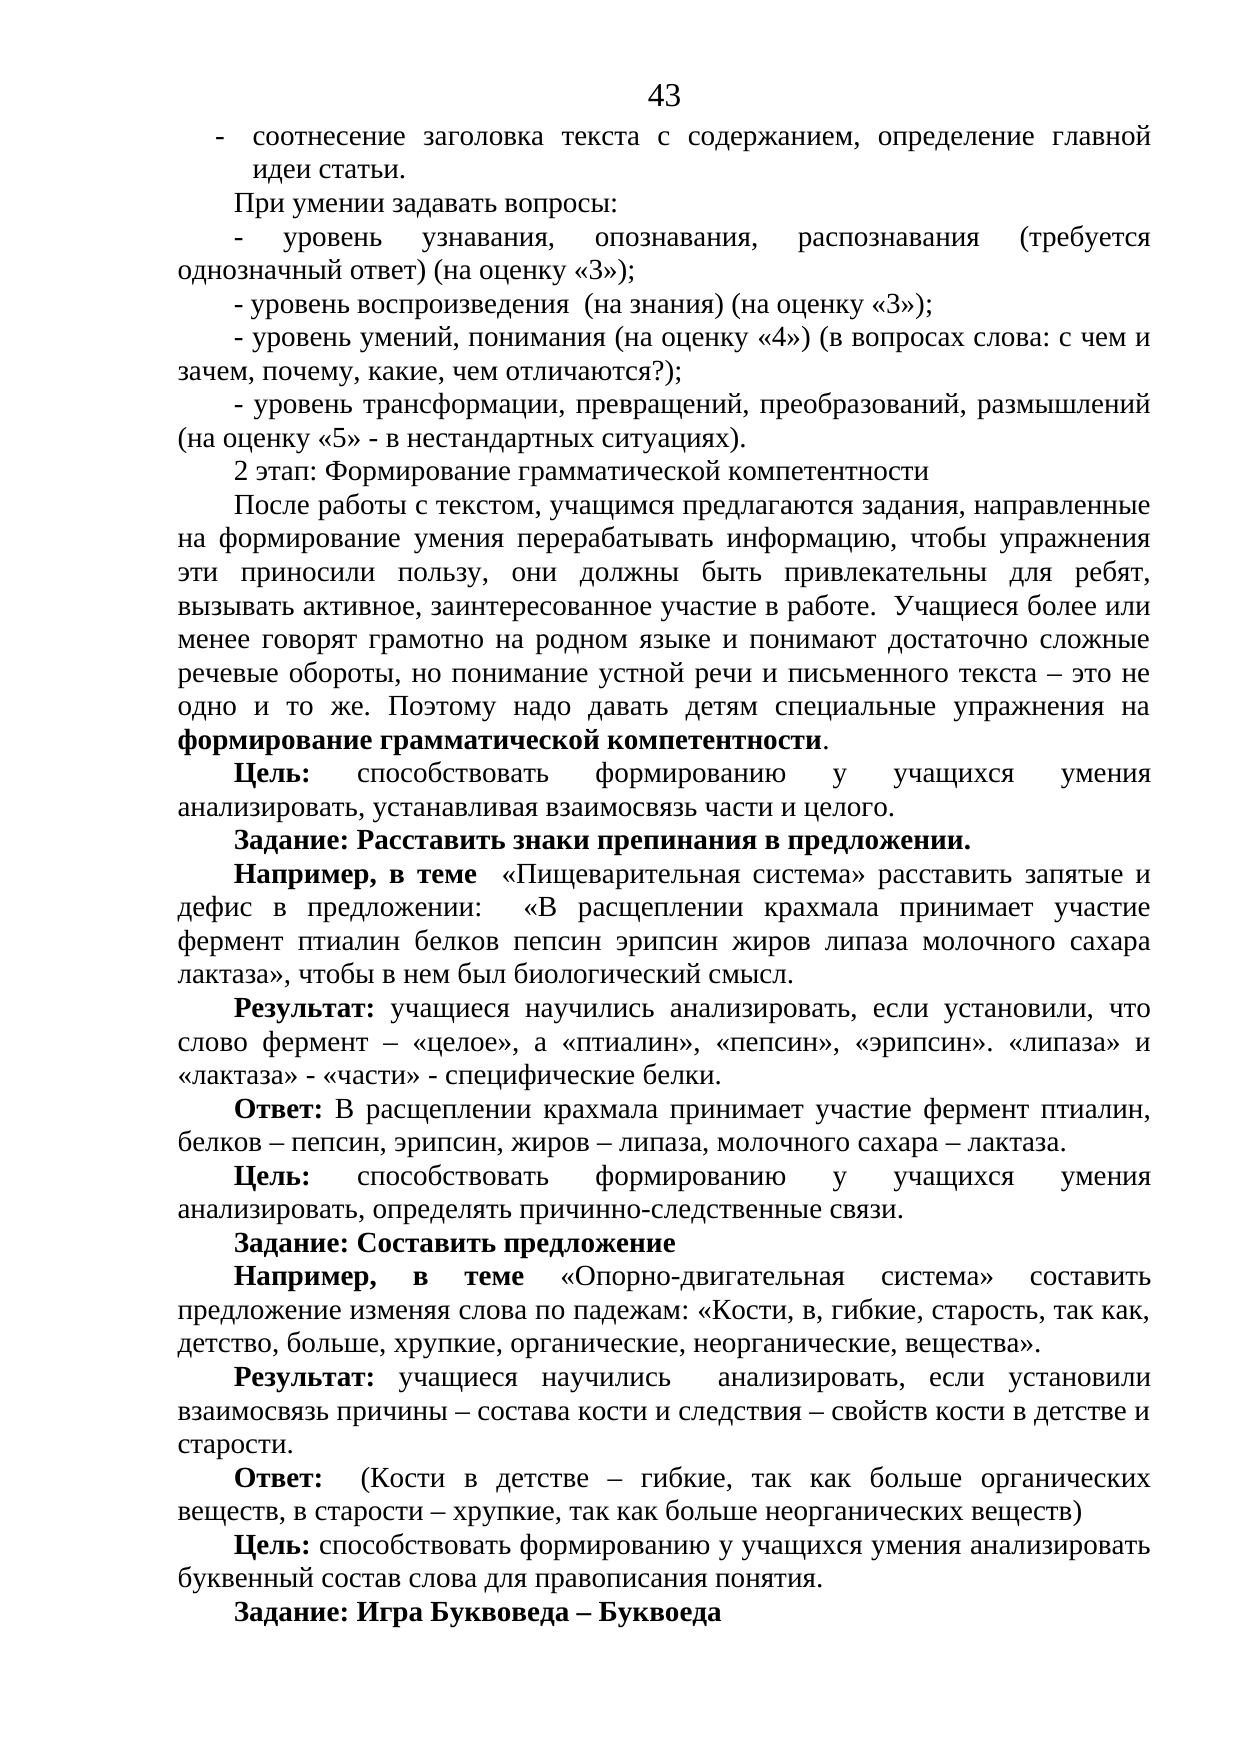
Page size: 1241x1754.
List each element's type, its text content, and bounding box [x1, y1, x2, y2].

text Цель: способствовать формированию у учащихся умения анализировать, устанавливая взаимосвязь части и целого. [177, 755, 1152, 822]
text Ответ: (Кости в детстве – гибкие, так как больше органических веществ, в старости – хрупкие, так как больше неорганических веществ) [177, 1460, 1152, 1527]
text 2 этап: Формирование грамматической компетентности [177, 453, 1152, 487]
list соотнесение заголовка текста с содержанием, определение главной идеи статьи. [215, 118, 1152, 185]
text Ответ: В расщеплении крахмала принимает участие фермент птиалин, белков – пепсин, эрипсин, жиров – липаза, молочного сахара – лактаза. [177, 1091, 1152, 1158]
text Результат: учащиеся научились анализировать, если установили взаимосвязь причины – состава кости и следствия – свойств кости в детстве и старости. [177, 1359, 1152, 1460]
text - уровень узнавания, опознавания, распознавания (требуется однозначный ответ) (на оценку «3»); [177, 219, 1152, 286]
text Результат: учащиеся научились анализировать, если установили, что слово фермент – «целое», а «птиалин», «пепсин», «эрипсин». «липаза» и «лактаза» - «части» - специфические белки. [177, 990, 1152, 1091]
text Цель: способствовать формированию у учащихся умения анализировать буквенный состав слова для правописания понятия. [177, 1527, 1152, 1594]
text - уровень воспроизведения (на знания) (на оценку «3»); [177, 286, 1152, 319]
text Задание: Составить предложение [177, 1225, 1152, 1258]
text При умении задавать вопросы: [177, 185, 1152, 219]
text Например, в теме «Опорно-двигательная система» составить предложение изменяя слова по падежам: «Кости, в, гибкие, старость, так как, детство, больше, хрупкие, органические, неорганические, вещества». [177, 1258, 1152, 1359]
text После работы с текстом, учащимся предлагаются задания, направленные на формирование умения перерабатывать информацию, чтобы упражнения эти приносили пользу, они должны быть привлекательны для ребят, вызывать активное, заинтересованное участие в работе. Учащиеся более или менее говорят грамотно на родном языке и понимают достаточно сложные речевые обороты, но понимание устной речи и письменного текста – это не одно и то же. Поэтому надо давать детям специальные упражнения на формирование грамматической компетентности. [177, 487, 1152, 755]
text Цель: способствовать формированию у учащихся умения анализировать, определять причинно-следственные связи. [177, 1158, 1152, 1225]
text - уровень трансформации, превращений, преобразований, размышлений (на оценку «5» - в нестандартных ситуациях). [177, 386, 1152, 453]
text Например, в теме «Пищеварительная система» расставить запятые и дефис в предложении: «В расщеплении крахмала принимает участие фермент птиалин белков пепсин эрипсин жиров липаза молочного сахара лактаза», чтобы в нем был биологический смысл. [177, 856, 1152, 990]
text Задание: Расставить знаки препинания в предложении. [177, 822, 1152, 856]
text - уровень умений, понимания (на оценку «4») (в вопросах слова: с чем и зачем, почему, какие, чем отличаются?); [177, 319, 1152, 386]
text Задание: Игра Буквоведа – Буквоеда [177, 1594, 1152, 1627]
